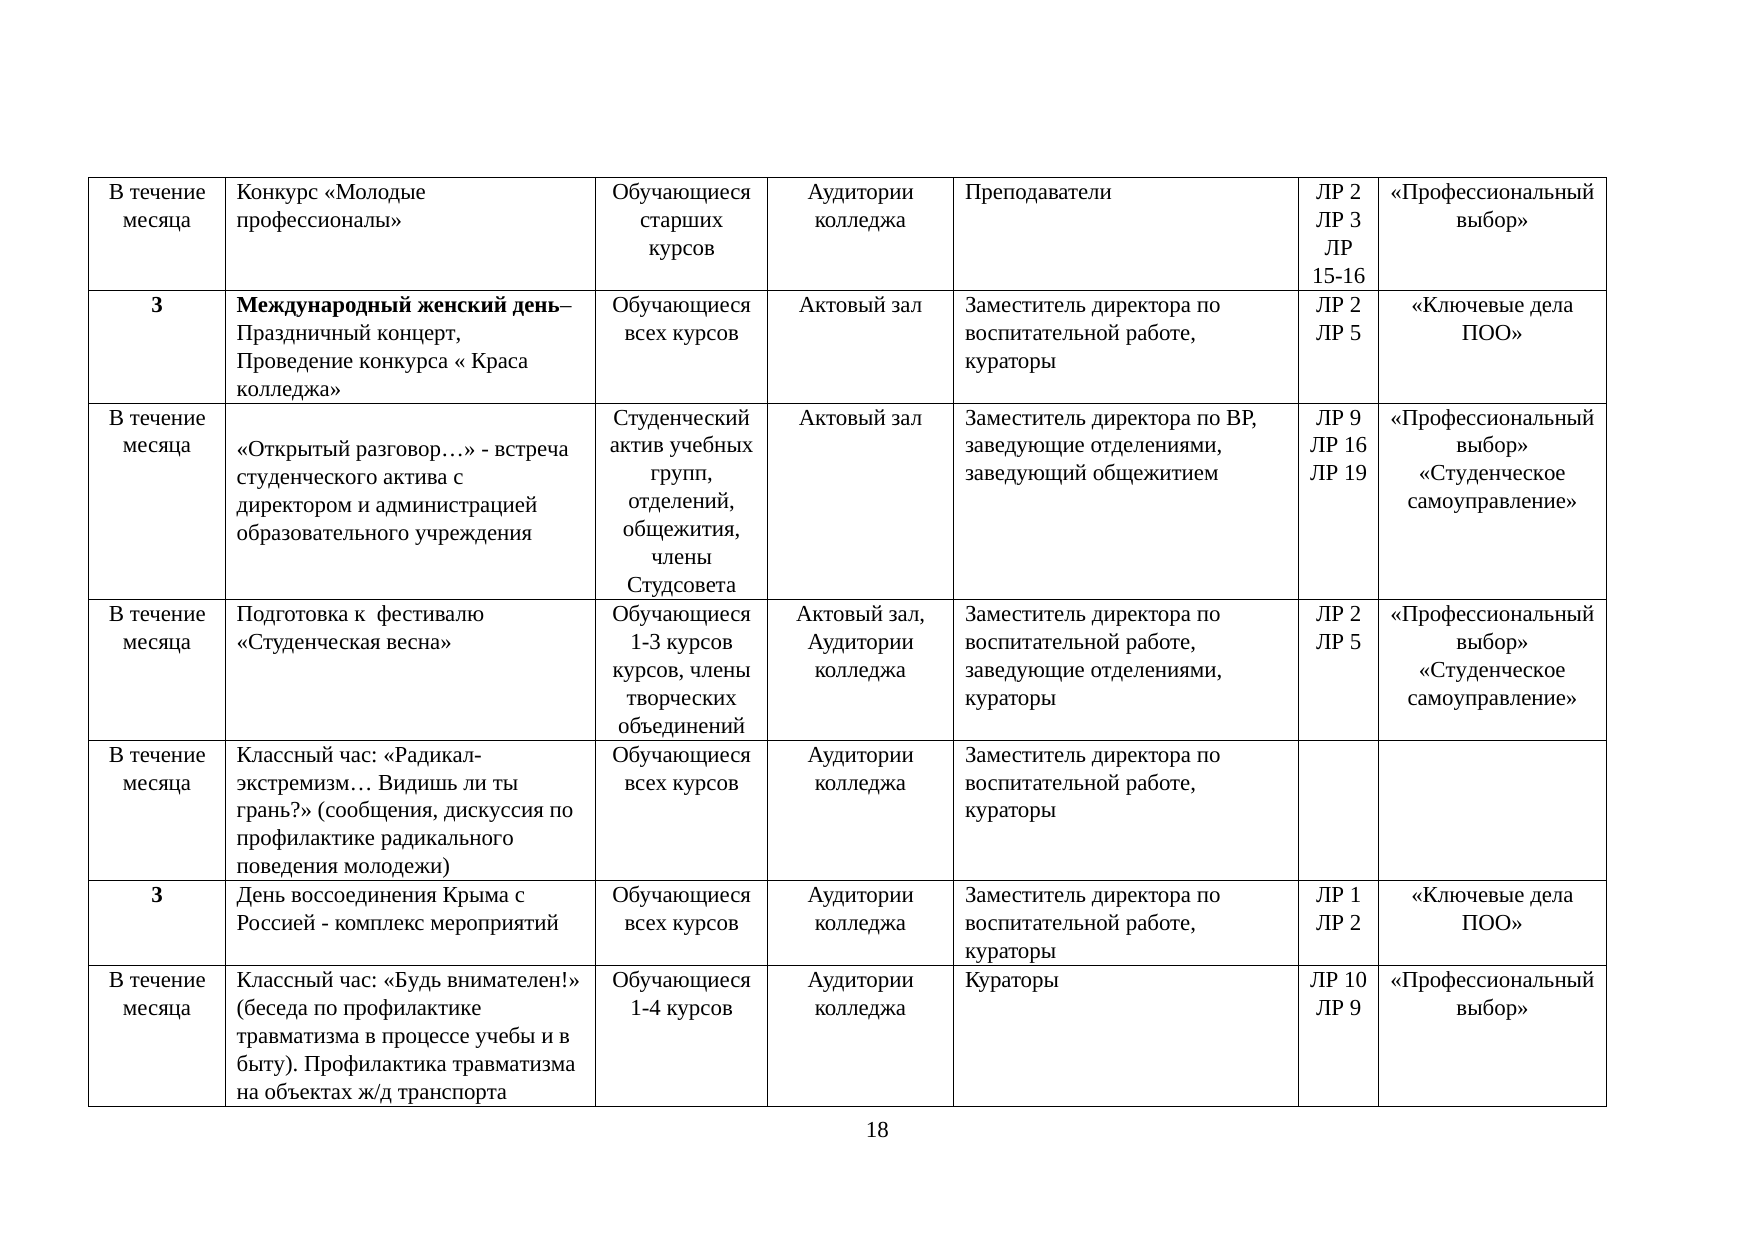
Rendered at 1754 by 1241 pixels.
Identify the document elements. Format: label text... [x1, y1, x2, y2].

table_cell «Профессиональный выбор» «Студенческое самоуправление» [1379, 600, 1606, 740]
table_cell Актовый зал [768, 404, 953, 599]
table_cell ЛР 9 ЛР 16 ЛР 19 [1299, 404, 1378, 599]
table_cell Обучающиеся всех курсов [596, 741, 767, 880]
table_cell В течение месяца [89, 600, 225, 740]
table_cell 3 [89, 881, 225, 965]
table_cell Международный женский день– Праздничный концерт, Проведение конкурса « Краса колледжа» [226, 291, 595, 403]
table_cell Заместитель директора по ВР, заведующие отделениями, заведующий общежитием [954, 404, 1298, 599]
table_cell Преподаватели [954, 178, 1298, 290]
table_cell Заместитель директора по воспитательной работе, кураторы [954, 741, 1298, 880]
table_cell «Ключевые дела ПОО» [1379, 291, 1606, 403]
table_cell Актовый зал [768, 291, 953, 403]
table_cell «Открытый разговор…» - встреча студенческого актива с директором и администрацией образовательного учреждения [226, 404, 595, 599]
table_cell 3 [89, 291, 225, 403]
table_cell В течение месяца [89, 404, 225, 599]
table_cell ЛР 2 ЛР 5 [1299, 600, 1378, 740]
table_cell Кураторы [954, 966, 1298, 1106]
table_cell «Профессиональный выбор» «Студенческое самоуправление» [1379, 404, 1606, 599]
table_cell День воссоединения Крыма с Россией - комплекс мероприятий [226, 881, 595, 965]
table_cell Студенческий актив учебных групп, отделений, общежития, члены Студсовета [596, 404, 767, 599]
table_cell Обучающиеся 1-3 курсов курсов, члены творческих объединений [596, 600, 767, 740]
table_cell Заместитель директора по воспитательной работе, заведующие отделениями, кураторы [954, 600, 1298, 740]
table_cell Подготовка к фестивалю «Студенческая весна» [226, 600, 595, 740]
table_cell ЛР 1 ЛР 2 [1299, 881, 1378, 965]
table_cell Заместитель директора по воспитательной работе, кураторы [954, 291, 1298, 403]
table_cell [1299, 741, 1378, 880]
table_cell В течение месяца [89, 178, 225, 290]
table_cell Классный час: «Радикал-экстремизм… Видишь ли ты грань?» (сообщения, дискуссия по профилактике радикального поведения молодежи) [226, 741, 595, 880]
table_cell Обучающиеся всех курсов [596, 881, 767, 965]
table_cell Обучающиеся 1-4 курсов [596, 966, 767, 1106]
table_cell Конкурс «Молодые профессионалы» [226, 178, 595, 290]
table_cell «Профессиональный выбор» [1379, 178, 1606, 290]
table_cell «Ключевые дела ПОО» [1379, 881, 1606, 965]
table_cell ЛР 2 ЛР 3 ЛР 15-16 [1299, 178, 1378, 290]
table_cell Обучающиеся всех курсов [596, 291, 767, 403]
table_cell Обучающиеся старших курсов [596, 178, 767, 290]
table_cell Аудитории колледжа [768, 966, 953, 1106]
table_cell Классный час: «Будь внимателен!» (беседа по профилактике травматизма в процессе учебы и в быту). Профилактика травматизма на объектах ж/д транспорта [226, 966, 595, 1106]
table_cell В течение месяца [89, 741, 225, 880]
table_cell ЛР 10 ЛР 9 [1299, 966, 1378, 1106]
table_cell Аудитории колледжа [768, 741, 953, 880]
table_cell Заместитель директора по воспитательной работе, кураторы [954, 881, 1298, 965]
table_cell Актовый зал, Аудитории колледжа [768, 600, 953, 740]
table_cell Аудитории колледжа [768, 178, 953, 290]
table_cell В течение месяца [89, 966, 225, 1106]
table_cell Аудитории колледжа [768, 881, 953, 965]
table_cell «Профессиональный выбор» [1379, 966, 1606, 1106]
table_cell [1379, 741, 1606, 880]
table_cell ЛР 2 ЛР 5 [1299, 291, 1378, 403]
